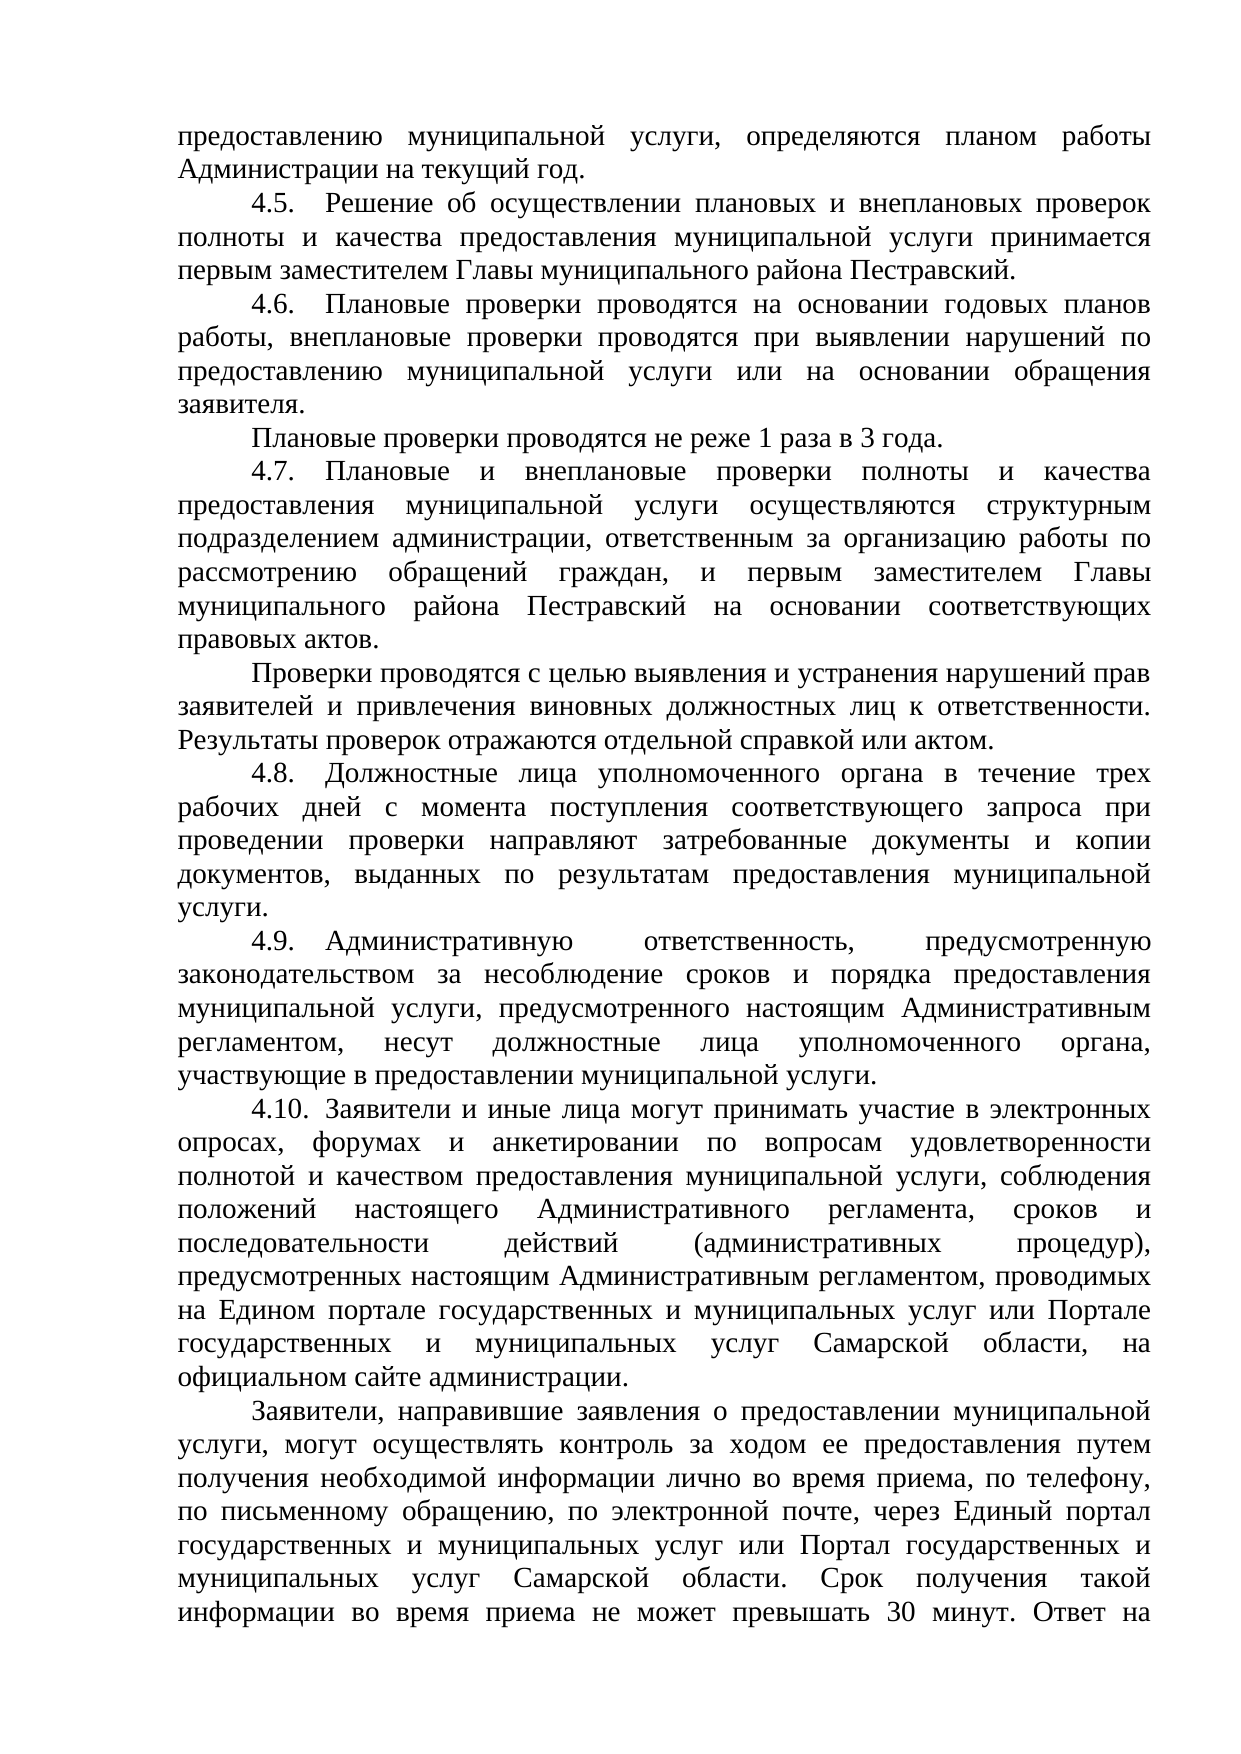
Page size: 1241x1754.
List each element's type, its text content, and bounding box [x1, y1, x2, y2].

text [177, 1393, 1152, 1627]
text 4.5. Решение об осуществлении плановых и внеплановых проверок полноты и качества предоставления муниципальной услуги принимается первым заместителем Главы муниципального района Пестравский. [177, 185, 1152, 286]
text Плановые проверки проводятся не реже 1 раза в 3 года. [177, 420, 1152, 453]
text 4.8. Должностные лица уполномоченного органа в течение трех рабочих дней с момента поступления соответствующего запроса при проведении проверки направляют затребованные документы и копии документов, выданных по результатам предоставления муниципальной услуги. [177, 755, 1152, 923]
text 4.9. Административную ответственность, предусмотренную законодательством за несоблюдение сроков и порядка предоставления муниципальной услуги, предусмотренного настоящим Административным регламентом, несут должностные лица уполномоченного органа, участвующие в предоставлении муниципальной услуги. [177, 923, 1152, 1091]
text 4.7. Плановые и внеплановые проверки полноты и качества предоставления муниципальной услуги осуществляются структурным подразделением администрации, ответственным за организацию работы по рассмотрению обращений граждан, и первым заместителем Главы муниципального района Пестравский на основании соответствующих правовых актов. [177, 453, 1152, 655]
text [177, 118, 1152, 185]
text 4.10. Заявители и иные лица могут принимать участие в электронных опросах, форумах и анкетировании по вопросам удовлетворенности полнотой и качеством предоставления муниципальной услуги, соблюдения положений настоящего Административного регламента, сроков и последовательности действий (административных процедур), предусмотренных настоящим Административным регламентом, проводимых на Едином портале государственных и муниципальных услуг или Портале государственных и муниципальных услуг Самарской области, на официальном сайте администрации. [177, 1091, 1152, 1393]
text 4.6. Плановые проверки проводятся на основании годовых планов работы, внеплановые проверки проводятся при выявлении нарушений по предоставлению муниципальной услуги или на основании обращения заявителя. [177, 286, 1152, 420]
text Проверки проводятся с целью выявления и устранения нарушений прав заявителей и привлечения виновных должностных лиц к ответственности. Результаты проверок отражаются отдельной справкой или актом. [177, 655, 1152, 755]
